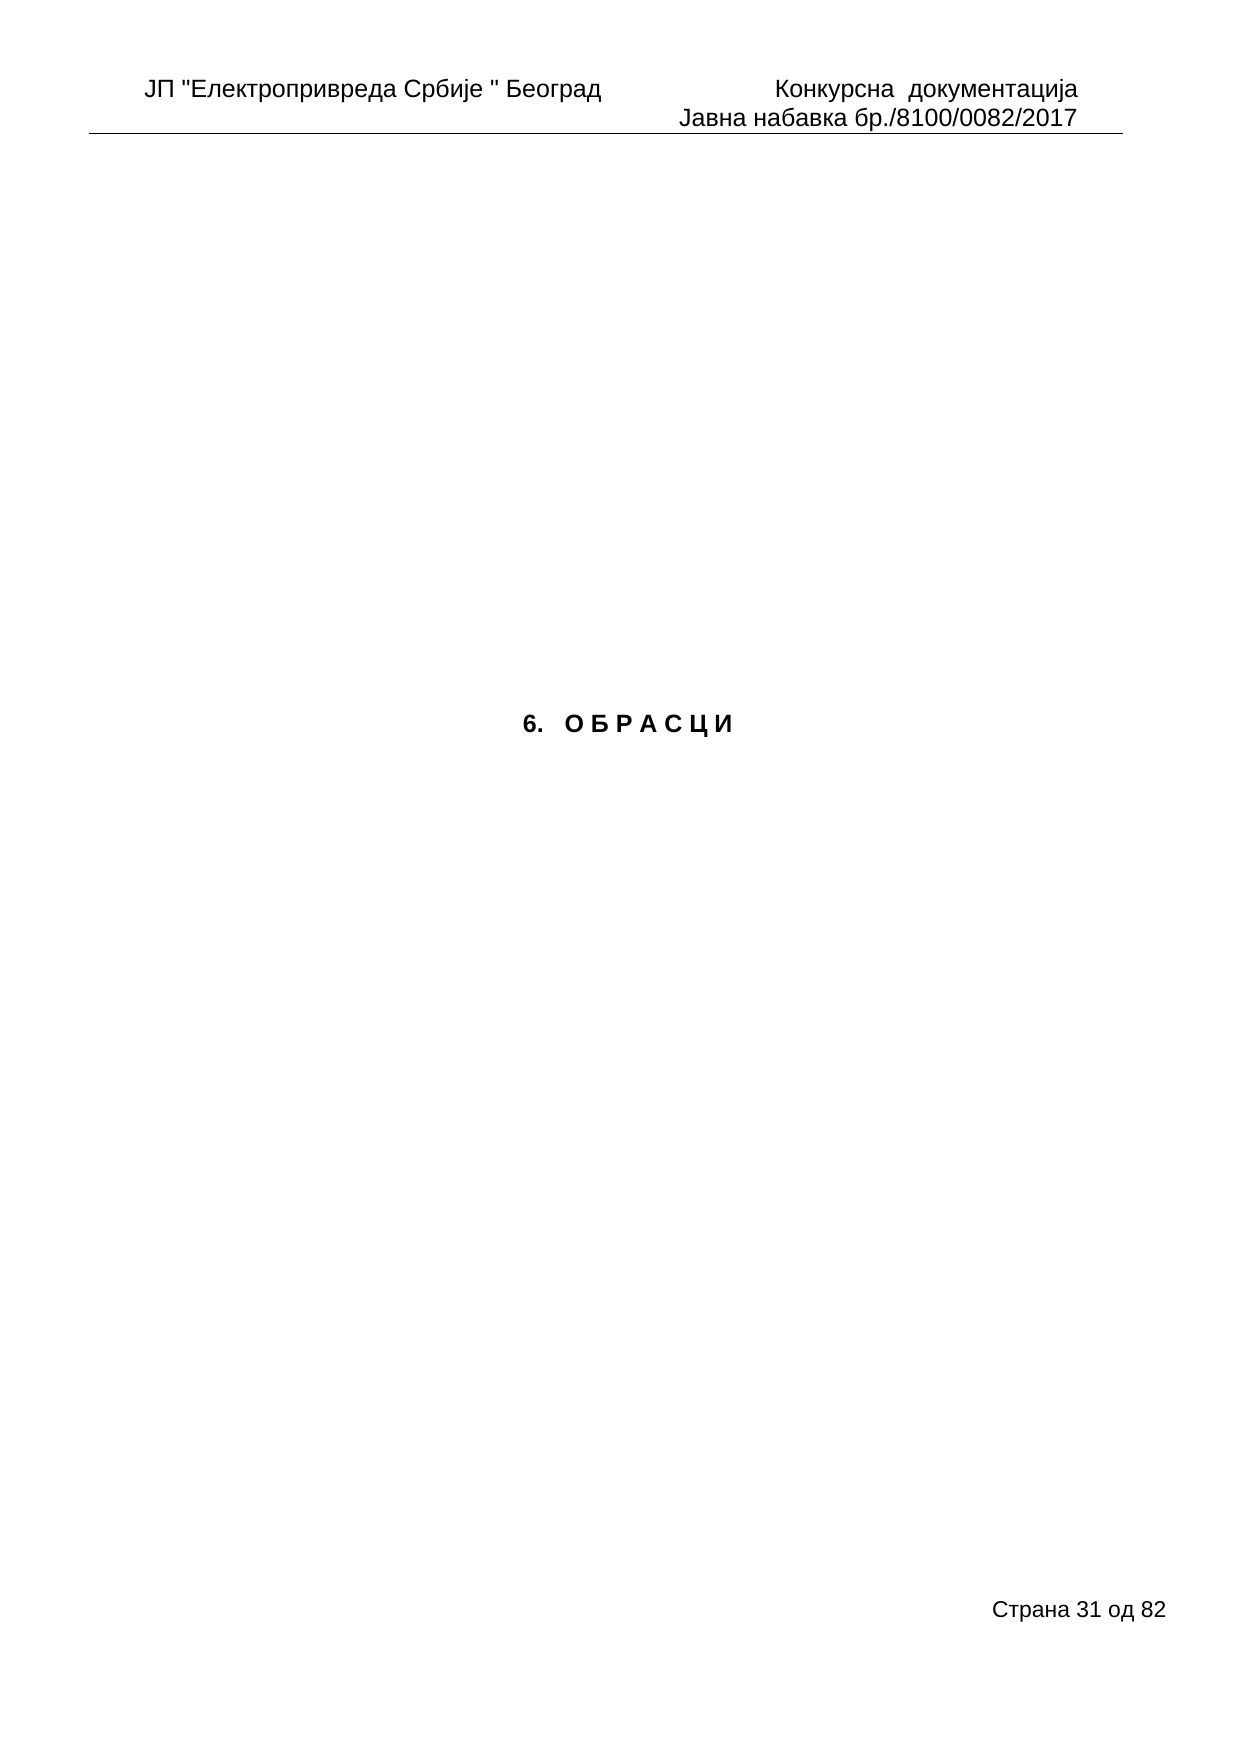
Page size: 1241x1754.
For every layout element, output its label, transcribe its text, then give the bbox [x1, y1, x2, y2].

title 6. О Б Р А С Ц И [89, 709, 1166, 738]
